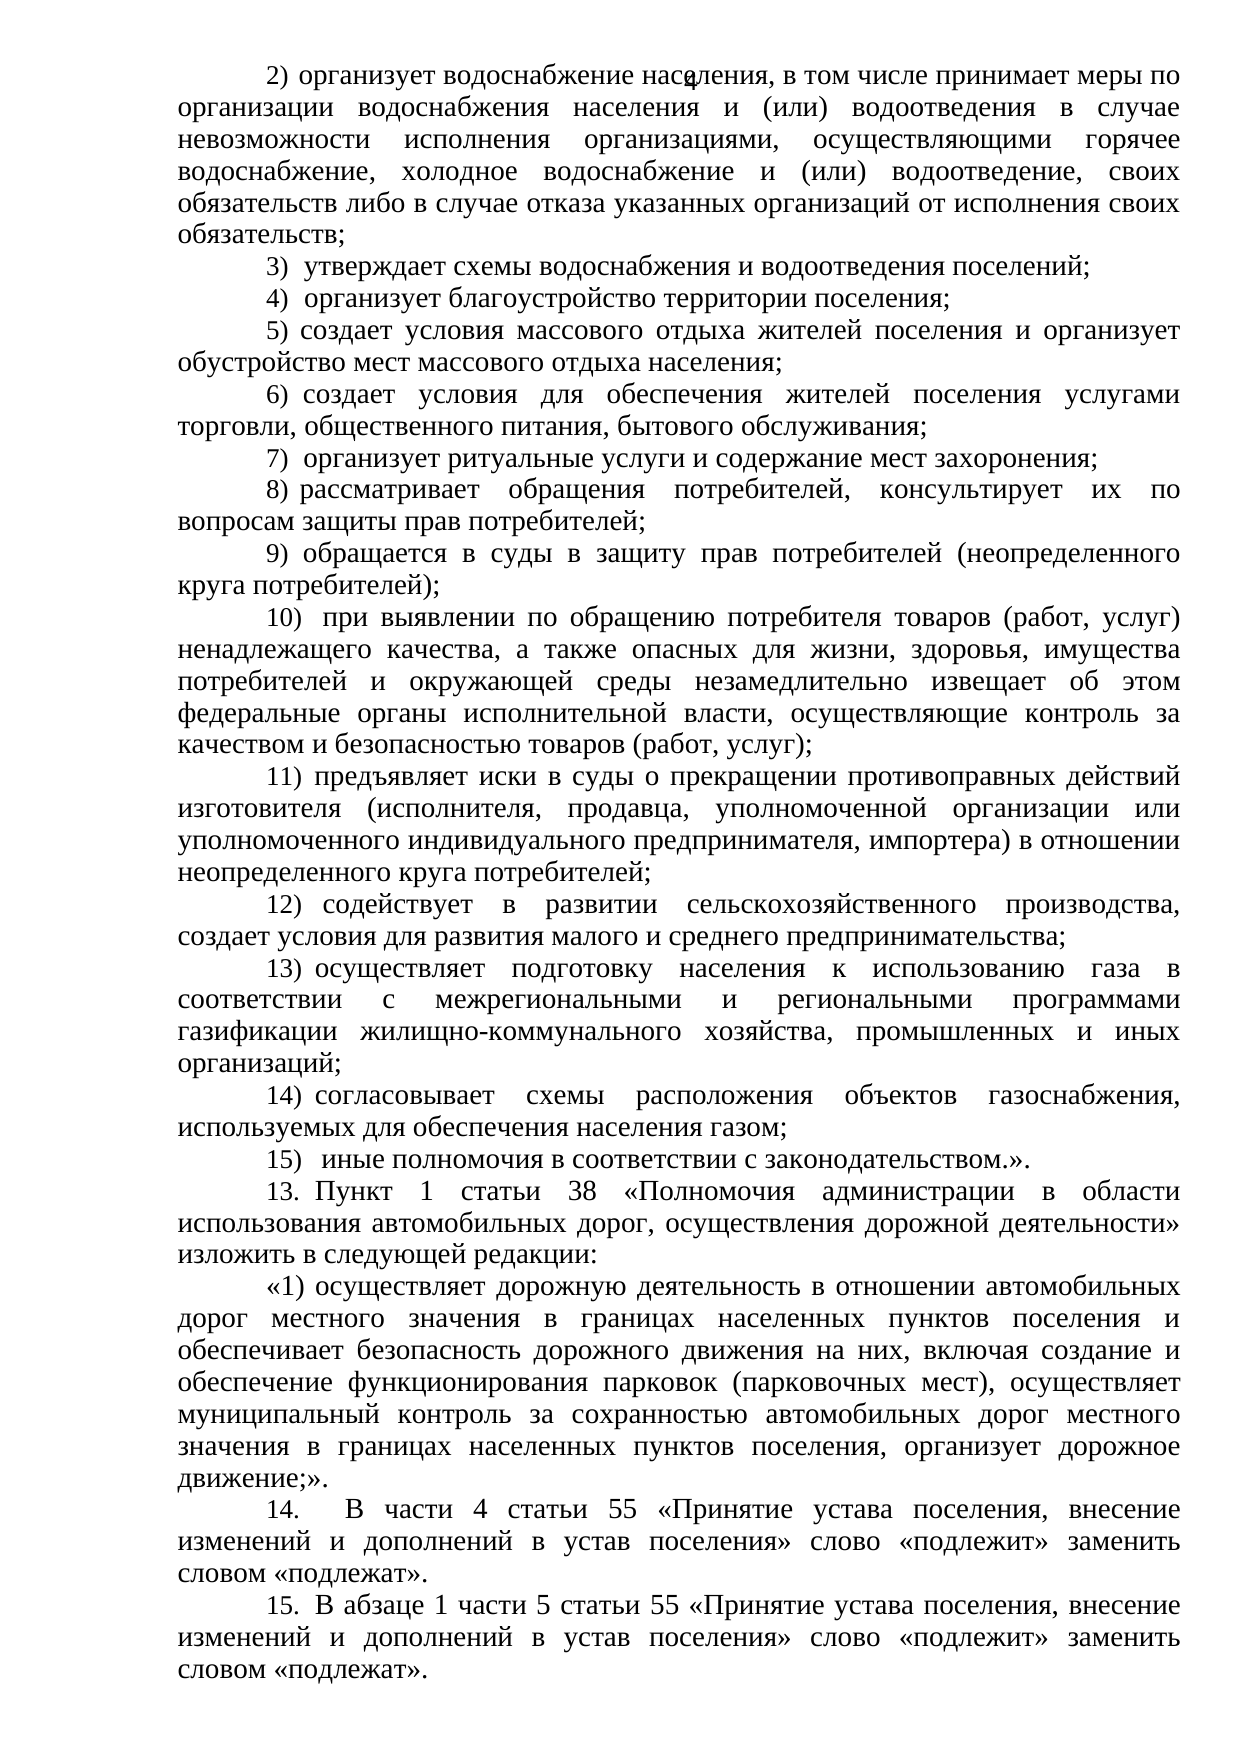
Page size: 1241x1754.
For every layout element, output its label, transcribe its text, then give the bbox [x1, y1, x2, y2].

list В части 4 статьи 55 «Принятие устава поселения, внесение изменений и дополнений в устав поселения» слово «подлежит» заменить словом «подлежат». [177, 1493, 1181, 1589]
list согласовывает схемы расположения объектов газоснабжения, используемых для обеспечения населения газом; [177, 1079, 1181, 1143]
list рассматривает обращения потребителей, консультирует их по вопросам защиты прав потребителей; [177, 473, 1181, 537]
list организует водоснабжение населения, в том числе принимает меры по организации водоснабжения населения и (или) водоотведения в случае невозможности исполнения организациями, осуществляющими горячее водоснабжение, холодное водоснабжение и (или) водоотведение, своих обязательств либо в случае отказа указанных организаций от исполнения своих обязательств; [177, 59, 1181, 250]
list обращается в суды в защиту прав потребителей (неопределенного круга потребителей); [177, 537, 1181, 601]
list создает условия массового отдыха жителей поселения и организует обустройство мест массового отдыха населения; [177, 314, 1181, 378]
list при выявлении по обращению потребителя товаров (работ, услуг) ненадлежащего качества, а также опасных для жизни, здоровья, имущества потребителей и окружающей среды незамедлительно извещает об этом федеральные органы исполнительной власти, осуществляющие контроль за качеством и безопасностью товаров (работ, услуг); [177, 601, 1181, 760]
list Пункт 1 статьи 38 «Полномочия администрации в области использования автомобильных дорог, осуществления дорожной деятельности» изложить в следующей редакции: [177, 1175, 1181, 1270]
list организует благоустройство территории поселения; [177, 282, 1181, 314]
list осуществляет подготовку населения к использованию газа в соответствии с межрегиональными и региональными программами газификации жилищно-коммунального хозяйства, промышленных и иных организаций; [177, 952, 1181, 1079]
list организует ритуальные услуги и содержание мест захоронения; [177, 442, 1181, 473]
list иные полномочия в соответствии с законодательством.». [177, 1143, 1181, 1175]
list содействует в развитии сельскохозяйственного производства, создает условия для развития малого и среднего предпринимательства; [177, 888, 1181, 952]
list создает условия для обеспечения жителей поселения услугами торговли, общественного питания, бытового обслуживания; [177, 378, 1181, 442]
list утверждает схемы водоснабжения и водоотведения поселений; [177, 250, 1181, 282]
list предъявляет иски в суды о прекращении противоправных действий изготовителя (исполнителя, продавца, уполномоченной организации или уполномоченного индивидуального предпринимателя, импортера) в отношении неопределенного круга потребителей; [177, 760, 1181, 888]
list В абзаце 1 части 5 статьи 55 «Принятие устава поселения, внесение изменений и дополнений в устав поселения» слово «подлежит» заменить словом «подлежат». [177, 1589, 1181, 1685]
text «1) осуществляет дорожную деятельность в отношении автомобильных дорог местного значения в границах населенных пунктов поселения и обеспечивает безопасность дорожного движения на них, включая создание и обеспечение функционирования парковок (парковочных мест), осуществляет муниципальный контроль за сохранностью автомобильных дорог местного значения в границах населенных пунктов поселения, организует дорожное движение;». [177, 1270, 1181, 1493]
